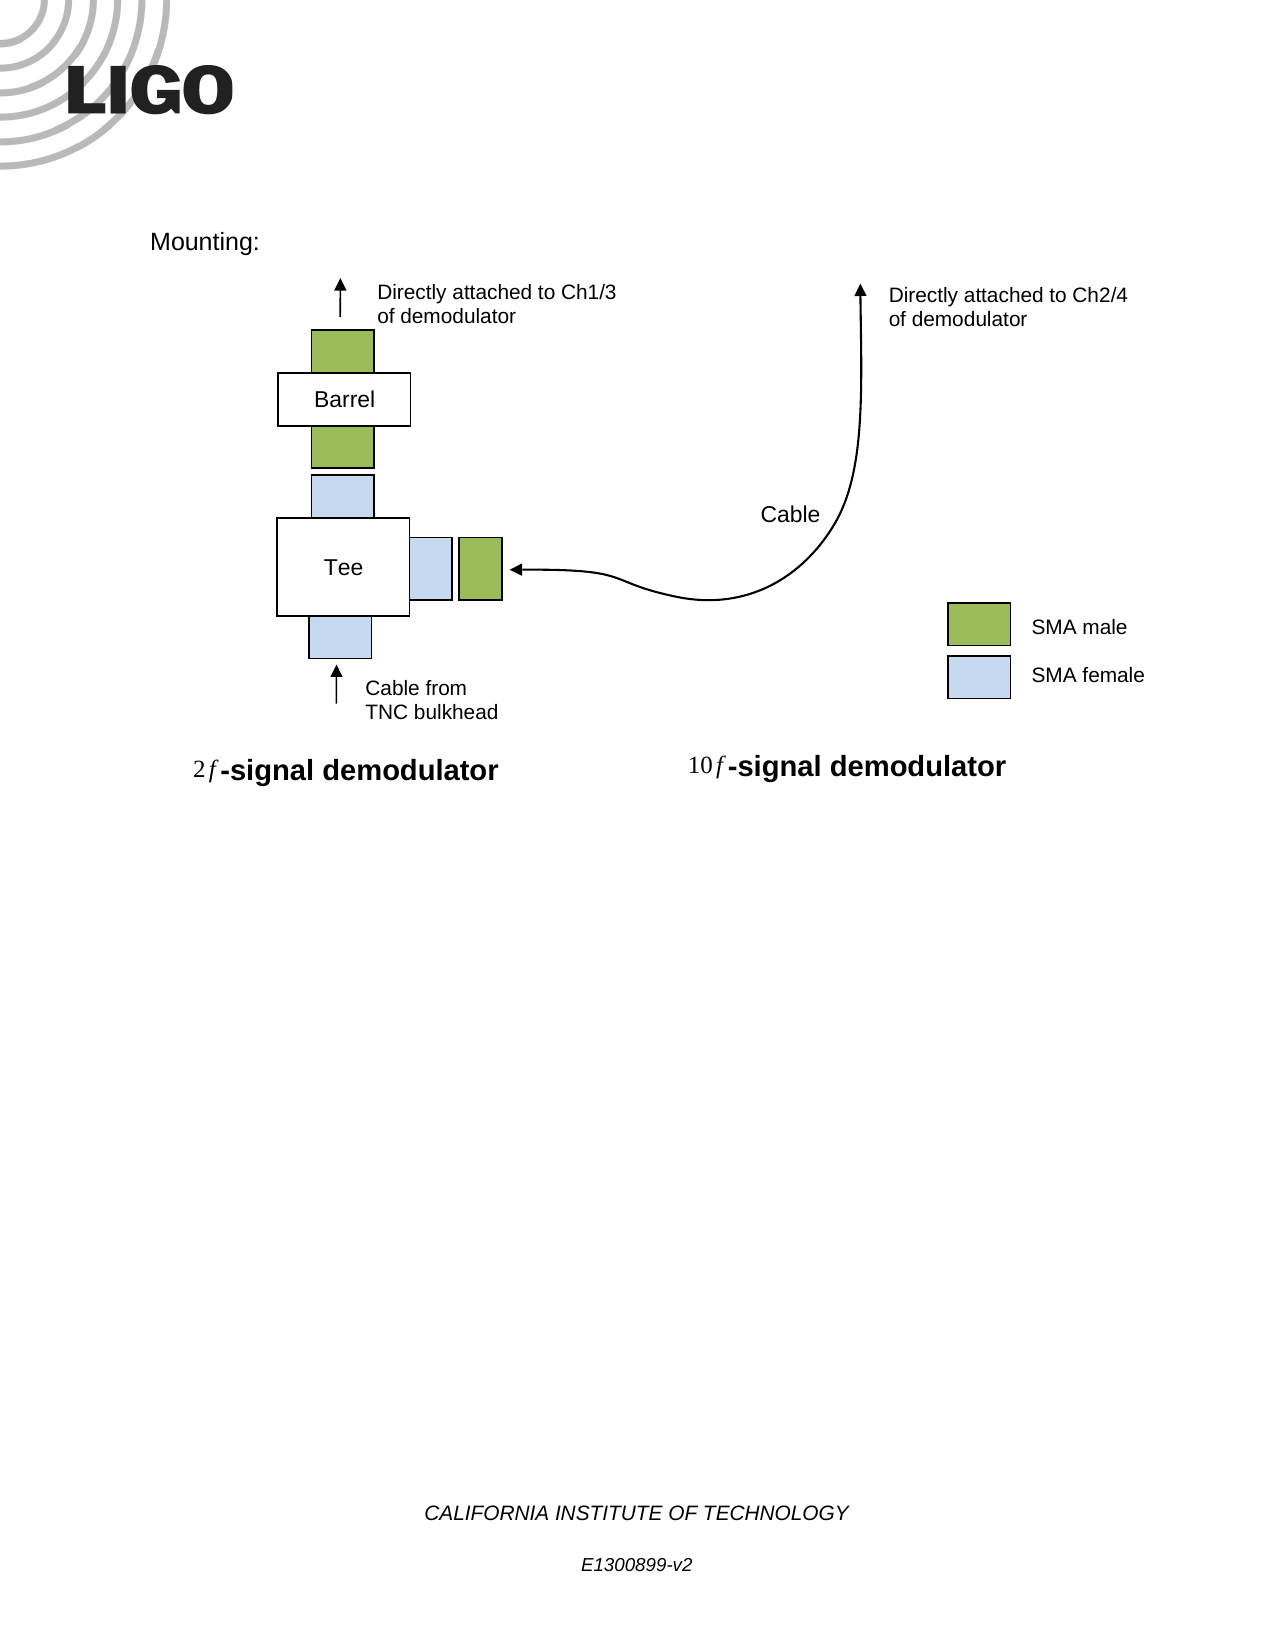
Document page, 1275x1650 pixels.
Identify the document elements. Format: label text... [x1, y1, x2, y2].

text Mounting: [150, 227, 1125, 256]
picture [0, 0, 233, 170]
